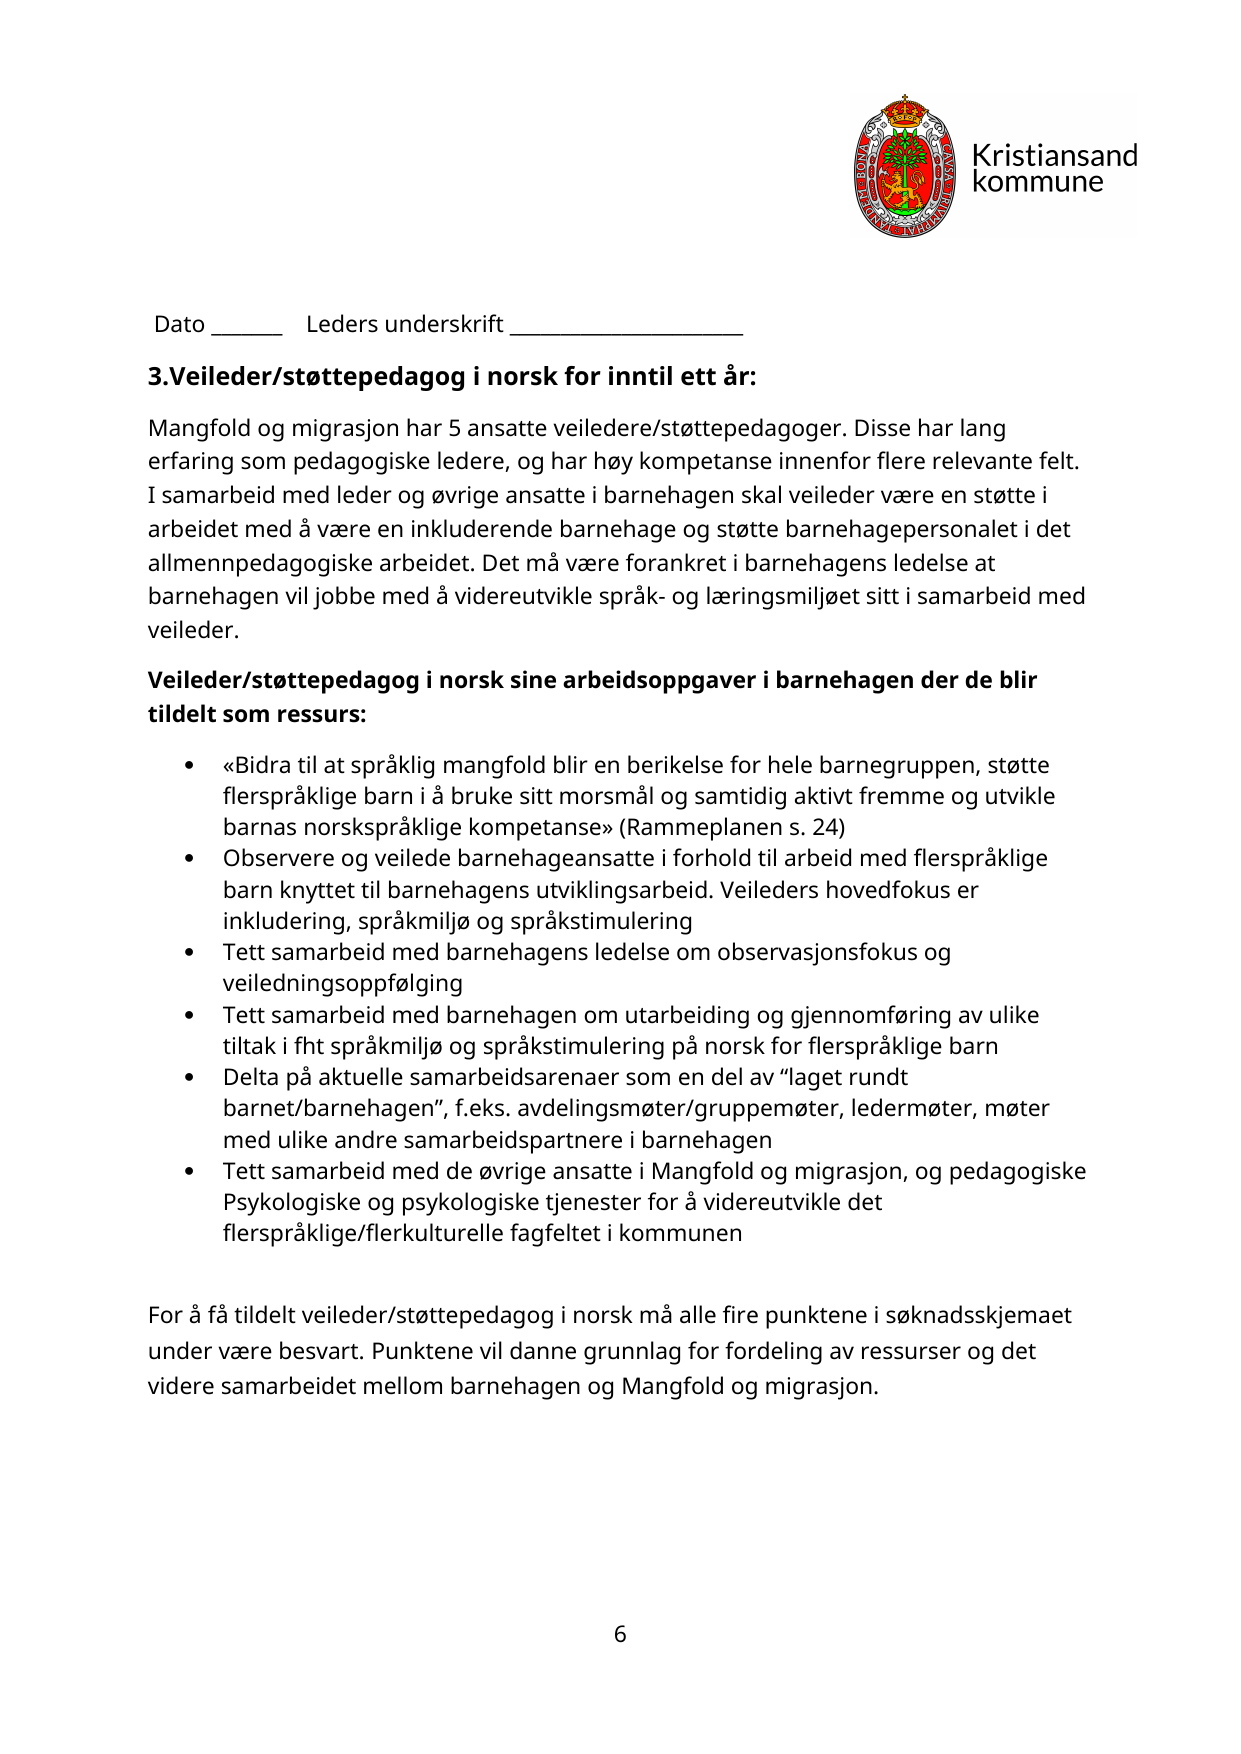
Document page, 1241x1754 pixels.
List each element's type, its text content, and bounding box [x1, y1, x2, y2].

list Tett samarbeid med barnehagen om utarbeiding og gjennomføring av ulike tiltak i fht språkmiljø og språkstimulering på norsk for flerspråklige barn [185, 999, 1093, 1061]
text Veileder/støttepedagog i norsk sine arbeidsoppgaver i barnehagen der de blir tildelt som ressurs: [148, 664, 1093, 729]
text Dato _______ Leders underskrift _______________________ [148, 308, 1093, 339]
picture [850, 93, 1137, 238]
list Tett samarbeid med barnehagens ledelse om observasjonsfokus og veiledningsoppfølging [185, 936, 1093, 999]
list Tett samarbeid med de øvrige ansatte i Mangfold og migrasjon, og pedagogiske Psykologiske og psykologiske tjenester for å videreutvikle det flerspråklige/flerkulturelle fagfeltet i kommunen [185, 1155, 1093, 1249]
list «Bidra til at språklig mangfold blir en berikelse for hele barnegruppen, støtte flerspråklige barn i å bruke sitt morsmål og samtidig aktivt fremme og utvikle barnas norskspråklige kompetanse» (Rammeplanen s. 24) [185, 749, 1093, 842]
text 3.Veileder/støttepedagog i norsk for inntil ett år: [148, 358, 1093, 392]
list Observere og veilede barnehageansatte i forhold til arbeid med flerspråklige barn knyttet til barnehagens utviklingsarbeid. Veileders hovedfokus er inkludering, språkmiljø og språkstimulering [185, 842, 1093, 936]
list Delta på aktuelle samarbeidsarenaer som en del av “laget rundt barnet/barnehagen”, f.eks. avdelingsmøter/gruppemøter, ledermøter, møter med ulike andre samarbeidspartnere i barnehagen [185, 1061, 1093, 1155]
text For å få tildelt veileder/støttepedagog i norsk må alle fire punktene i søknadsskjemaet under være besvart. Punktene vil danne grunnlag for fordeling av ressurser og det videre samarbeidet mellom barnehagen og Mangfold og migrasjon. [148, 1299, 1093, 1401]
text Mangfold og migrasjon har 5 ansatte veiledere/støttepedagoger. Disse har lang erfaring som pedagogiske ledere, og har høy kompetanse innenfor flere relevante felt. I samarbeid med leder og øvrige ansatte i barnehagen skal veileder være en støtte i arbeidet med å være en inkluderende barnehage og støtte barnehagepersonalet i det allmennpedagogiske arbeidet. Det må være forankret i barnehagens ledelse at barnehagen vil jobbe med å videreutvikle språk- og læringsmiljøet sitt i samarbeid med veileder. [148, 412, 1093, 645]
